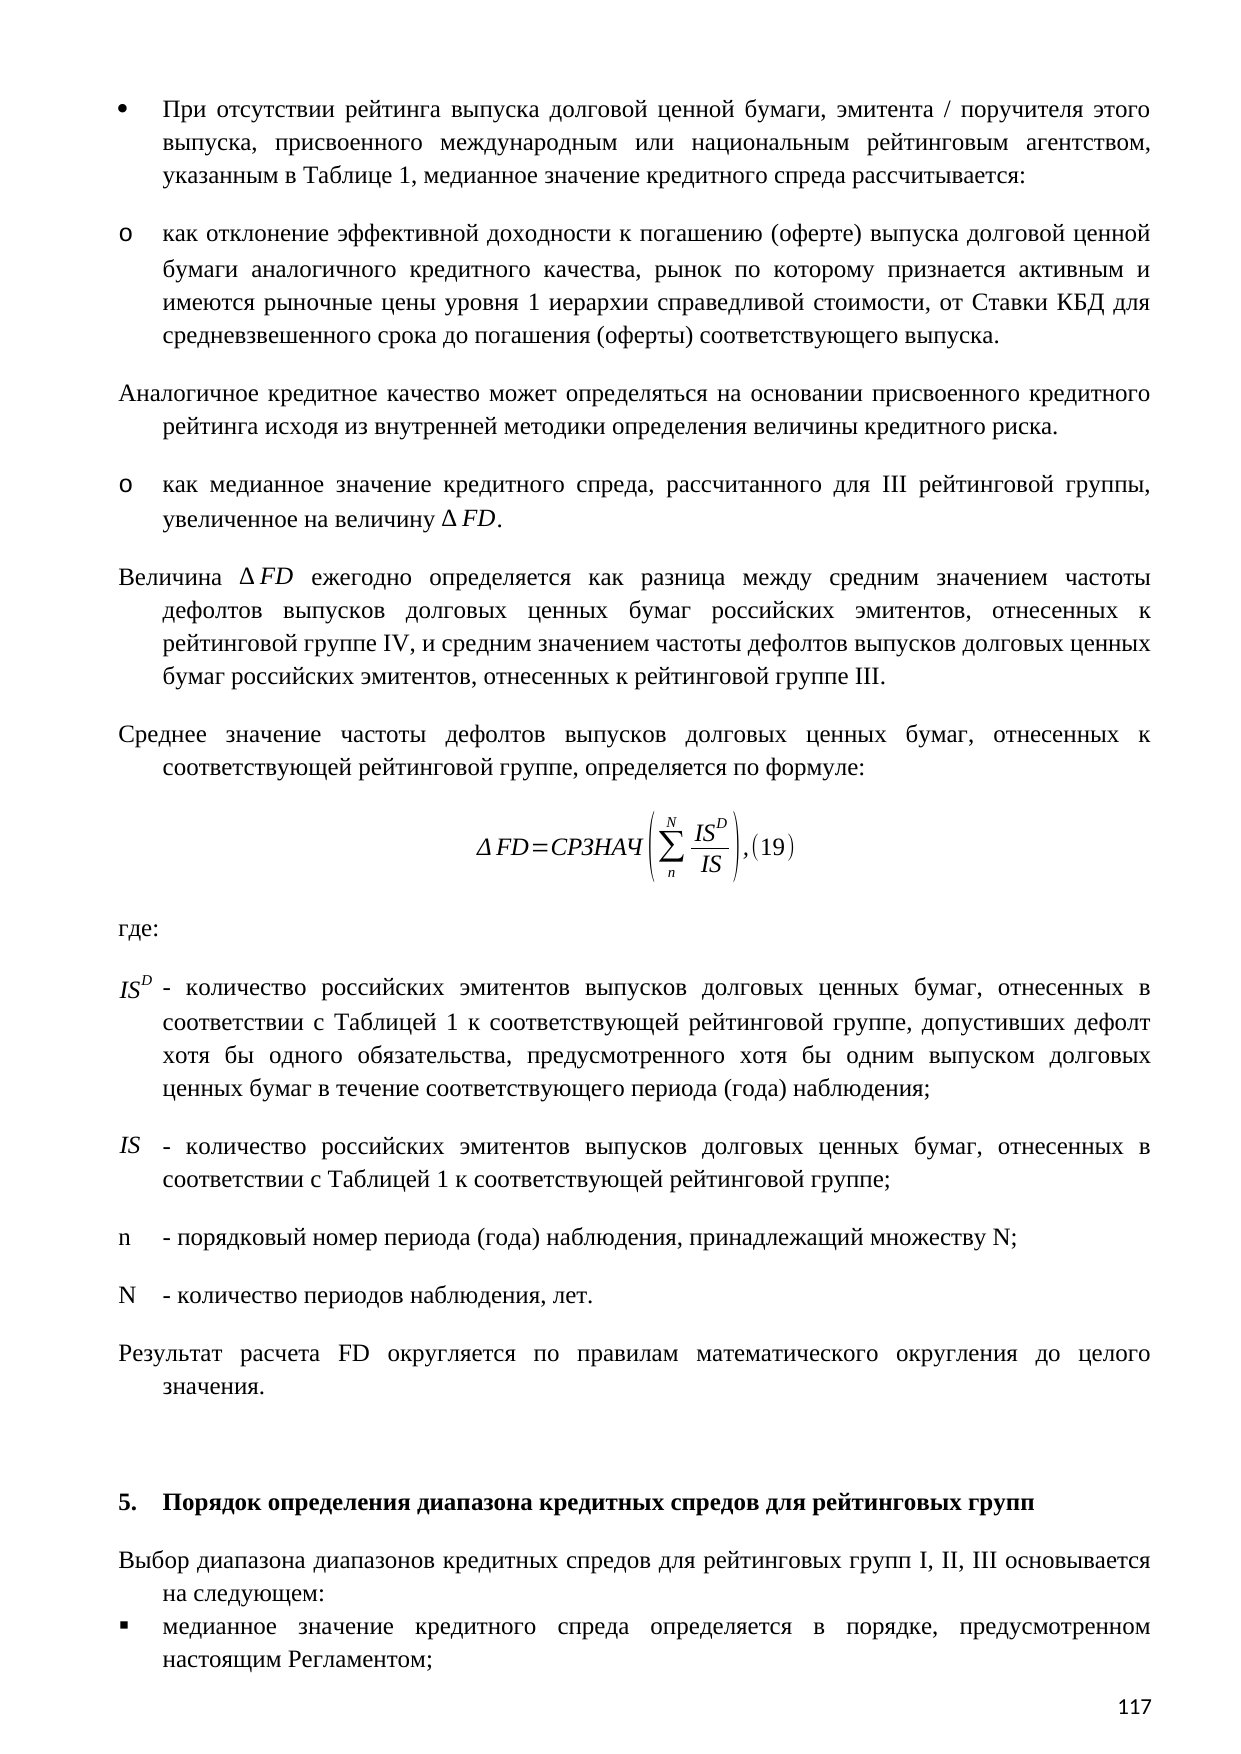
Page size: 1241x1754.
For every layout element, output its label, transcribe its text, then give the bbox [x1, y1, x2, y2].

text Выбор диапазона диапазонов кредитных спредов для рейтинговых групп I, II, III основывается на следующем: [118, 1545, 1152, 1607]
text - количество российских эмитентов выпусков долговых ценных бумаг, отнесенных в соответствии с Таблицей 1 к соответствующей рейтинговой группе, допустивших дефолт хотя бы одного обязательства, предусмотренного хотя бы одним выпуском долговых ценных бумаг в течение соответствующего периода (года) наблюдения; [118, 971, 1152, 1102]
list Результат расчета FD округляется по правилам математического округления до целого значения. [118, 1338, 1152, 1400]
text n - порядковый номер периода (года) наблюдения, принадлежащий множеству N; [118, 1222, 1152, 1251]
list как медианное значение кредитного спреда, рассчитанного для III рейтинговой группы, увеличенное на величину . [118, 469, 1152, 533]
list как отклонение эффективной доходности к погашению (оферте) выпуска долговой ценной бумаги аналогичного кредитного качества, рынок по которому признается активным и имеются рыночные цены уровня 1 иерархии справедливой стоимости, от Ставки КБД для средневзвешенного срока до погашения (оферты) соответствующего выпуска. [118, 218, 1152, 348]
list Величина ежегодно определяется как разница между средним значением частоты дефолтов выпусков долговых ценных бумаг российских эмитентов, отнесенных к рейтинговой группе IV, и средним значением частоты дефолтов выпусков долговых ценных бумаг российских эмитентов, отнесенных к рейтинговой группе III. [118, 562, 1152, 690]
text N - количество периодов наблюдения, лет. [118, 1280, 1152, 1309]
text - количество российских эмитентов выпусков долговых ценных бумаг, отнесенных в соответствии с Таблицей 1 к соответствующей рейтинговой группе; [118, 1131, 1152, 1193]
list При отсутствии рейтинга выпуска долговой ценной бумаги, эмитента / поручителя этого выпуска, присвоенного международным или национальным рейтинговым агентством, указанным в Таблице 1, медианное значение кредитного спреда рассчитывается: [118, 94, 1152, 189]
list медианное значение кредитного спреда определяется в порядке, предусмотренном настоящим Регламентом; [118, 1611, 1152, 1673]
list Аналогичное кредитное качество может определяться на основании присвоенного кредитного рейтинга исходя из внутренней методики определения величины кредитного риска. [118, 378, 1152, 439]
list Среднее значение частоты дефолтов выпусков долговых ценных бумаг, отнесенных к соответствующей рейтинговой группе, определяется по формуле: [118, 719, 1152, 781]
list Порядок определения диапазона кредитных спредов для рейтинговых групп [118, 1487, 1152, 1516]
text где: [118, 913, 1152, 942]
